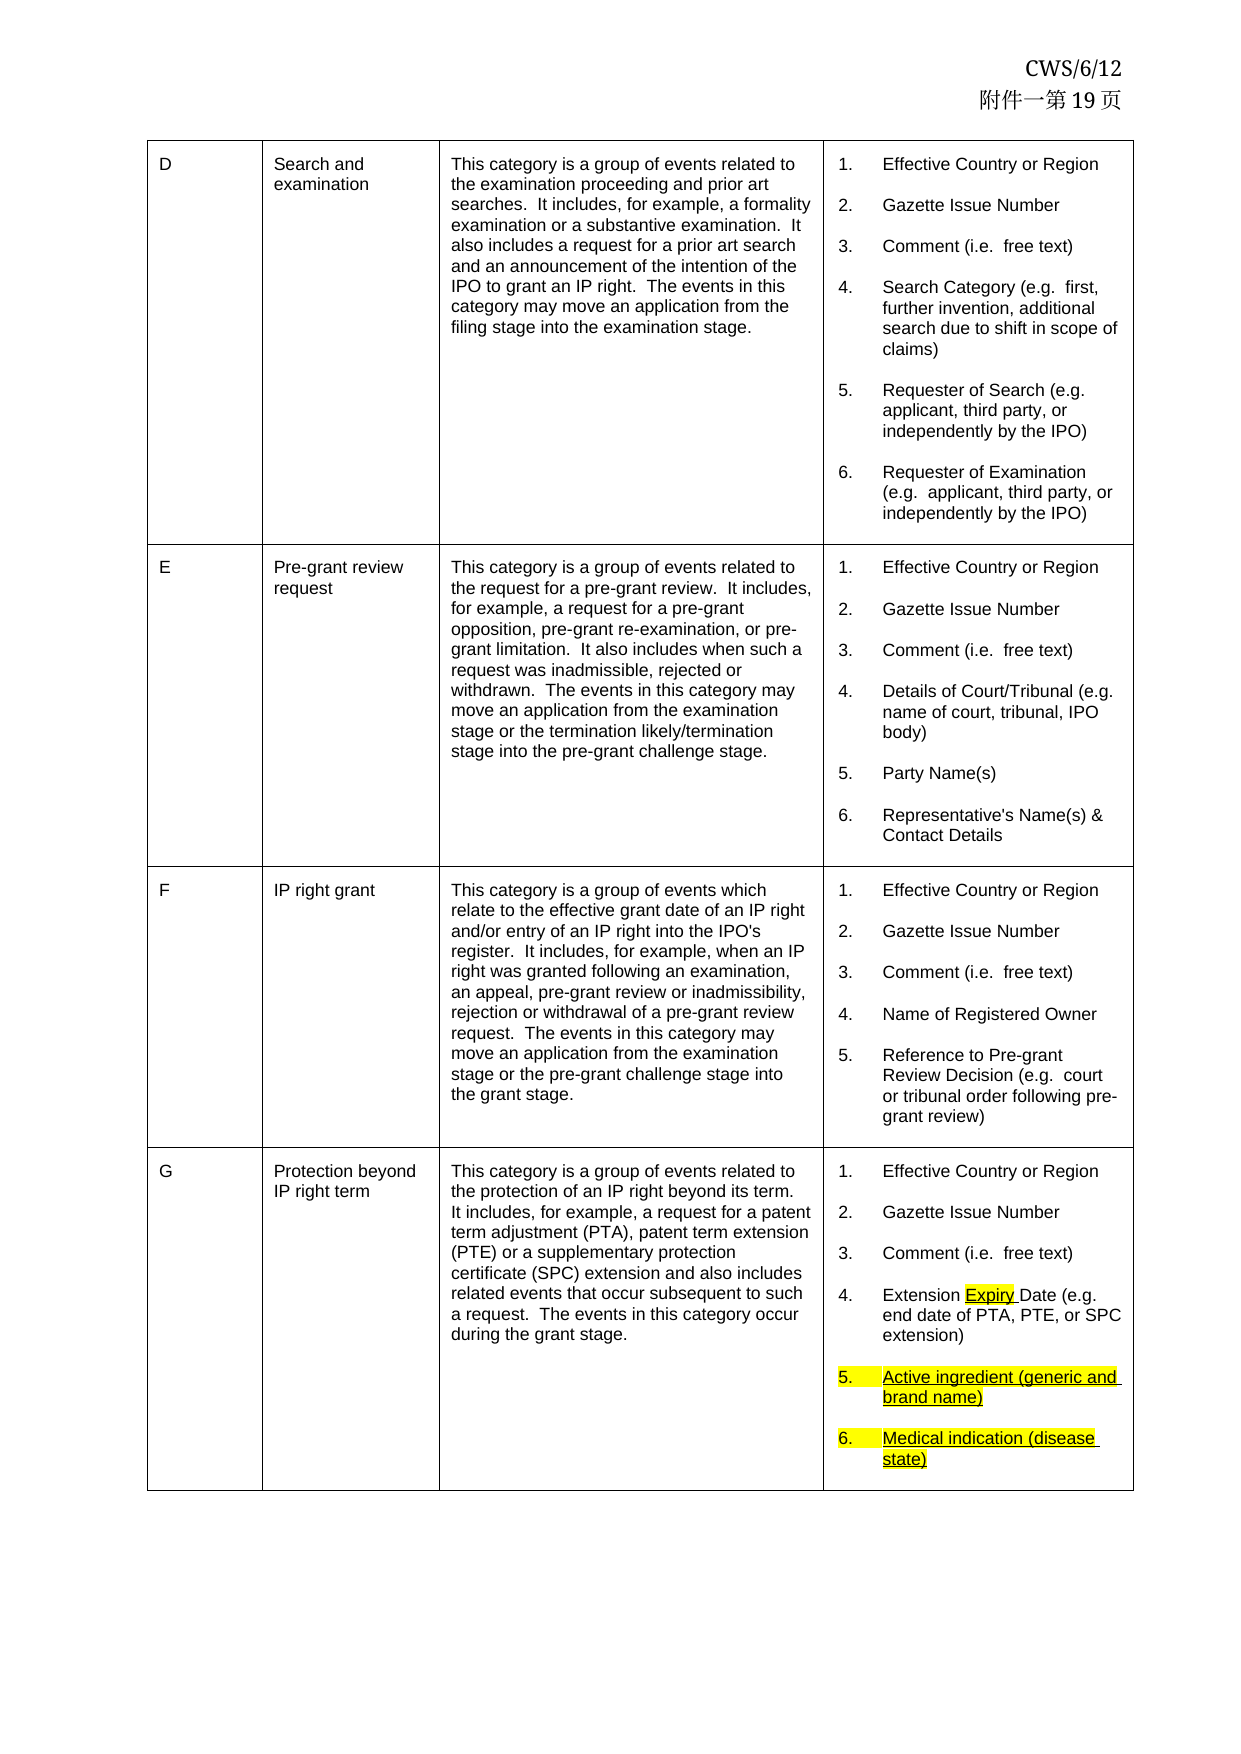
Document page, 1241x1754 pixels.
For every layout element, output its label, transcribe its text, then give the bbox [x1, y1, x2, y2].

table_cell Effective Country or Region Gazette Issue Number Comment (i.e. free text) Search Category (e.g. first, further invention, additional search due to shift in scope of claims) Requester of Search (e.g. applicant, third party, or independently by the IPO) Requester of Examination (e.g. applicant, third party, or independently by the IPO) [824, 141, 1133, 544]
table_cell Effective Country or Region Gazette Issue Number Comment (i.e. free text) Extension Expiry Date (e.g. end date of PTA, PTE, or SPC extension) Active ingredient (generic and brand name) Medical indication (disease state) [824, 1148, 1133, 1490]
table_cell E [148, 545, 262, 866]
table_cell F [148, 867, 262, 1147]
table_cell This category is a group of events related to the request for a pre-grant review. It includes, for example, a request for a pre-grant opposition, pre-grant re-examination, or pre-grant limitation. It also includes when such a request was inadmissible, rejected or withdrawn. The events in this category may move an application from the examination stage or the termination likely/termination stage into the pre-grant challenge stage. [440, 545, 823, 866]
table_cell Protection beyond IP right term [263, 1148, 439, 1490]
table_cell This category is a group of events related to the protection of an IP right beyond its term. It includes, for example, a request for a patent term adjustment (PTA), patent term extension (PTE) or a supplementary protection certificate (SPC) extension and also includes related events that occur subsequent to such a request. The events in this category occur during the grant stage. [440, 1148, 823, 1490]
table_cell Effective Country or Region Gazette Issue Number Comment (i.e. free text) Name of Registered Owner Reference to Pre-grant Review Decision (e.g. court or tribunal order following pre-grant review) [824, 867, 1133, 1147]
table_cell Search and examination [263, 141, 439, 544]
table_cell This category is a group of events which relate to the effective grant date of an IP right and/or entry of an IP right into the IPO's register. It includes, for example, when an IP right was granted following an examination, an appeal, pre-grant review or inadmissibility, rejection or withdrawal of a pre-grant review request. The events in this category may move an application from the examination stage or the pre-grant challenge stage into the grant stage. [440, 867, 823, 1147]
table_cell This category is a group of events related to the examination proceeding and prior art searches. It includes, for example, a formality examination or a substantive examination. It also includes a request for a prior art search and an announcement of the intention of the IPO to grant an IP right. The events in this category may move an application from the filing stage into the examination stage. [440, 141, 823, 544]
table_cell IP right grant [263, 867, 439, 1147]
table_cell D [148, 141, 262, 544]
table_cell G [148, 1148, 262, 1490]
table_cell Pre-grant review request [263, 545, 439, 866]
table_cell Effective Country or Region Gazette Issue Number Comment (i.e. free text) Details of Court/Tribunal (e.g. name of court, tribunal, IPO body) Party Name(s) Representative's Name(s) & Contact Details [824, 545, 1133, 866]
